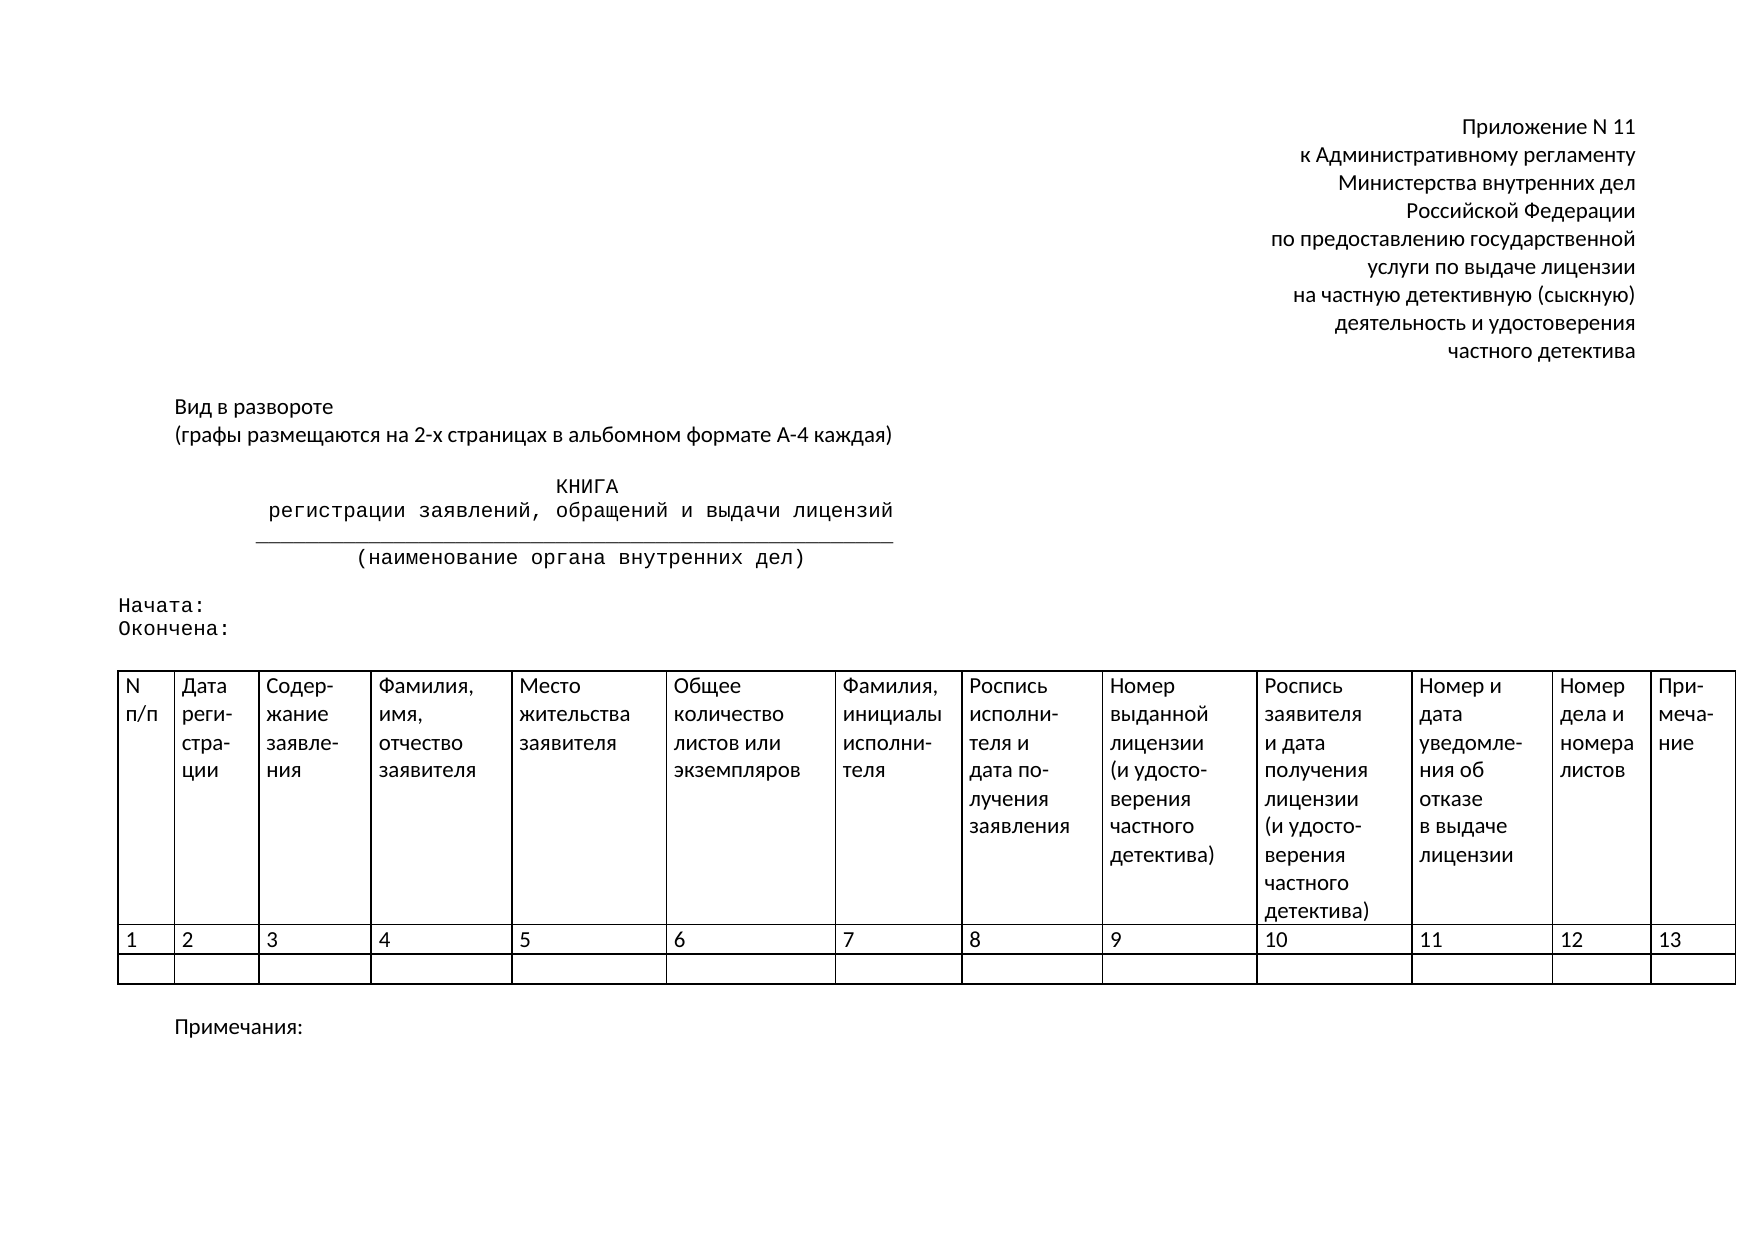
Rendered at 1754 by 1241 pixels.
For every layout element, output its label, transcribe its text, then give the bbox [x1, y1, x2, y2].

text Российской Федерации [118, 196, 1636, 224]
text услуги по выдаче лицензии [118, 252, 1636, 280]
text Окончена: [118, 618, 1636, 642]
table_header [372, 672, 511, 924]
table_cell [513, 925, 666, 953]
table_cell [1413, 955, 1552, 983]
text частного детектива [118, 336, 1636, 364]
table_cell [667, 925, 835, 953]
text (наименование органа внутренних дел) [118, 547, 1636, 571]
text Приложение N 11 [118, 112, 1636, 140]
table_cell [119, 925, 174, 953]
text на частную детективную (сыскную) [118, 280, 1636, 308]
text Примечания: [118, 1012, 1636, 1041]
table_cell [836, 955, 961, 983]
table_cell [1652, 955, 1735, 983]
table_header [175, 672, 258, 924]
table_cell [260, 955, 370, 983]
text Начата: [118, 595, 1636, 618]
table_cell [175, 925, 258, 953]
text регистрации заявлений, обращений и выдачи лицензий [118, 500, 1636, 524]
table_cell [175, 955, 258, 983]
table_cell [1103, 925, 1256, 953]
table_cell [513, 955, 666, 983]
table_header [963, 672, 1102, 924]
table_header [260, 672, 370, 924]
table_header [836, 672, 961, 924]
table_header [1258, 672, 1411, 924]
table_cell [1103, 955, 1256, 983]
text (графы размещаются на 2-х страницах в альбомном формате A-4 каждая) [118, 420, 1636, 448]
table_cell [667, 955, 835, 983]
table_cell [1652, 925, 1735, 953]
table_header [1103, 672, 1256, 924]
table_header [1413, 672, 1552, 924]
text по предоставлению государственной [118, 224, 1636, 252]
text деятельность и удостоверения [118, 308, 1636, 336]
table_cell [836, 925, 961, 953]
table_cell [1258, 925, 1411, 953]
text ___________________________________________________ [118, 524, 1636, 547]
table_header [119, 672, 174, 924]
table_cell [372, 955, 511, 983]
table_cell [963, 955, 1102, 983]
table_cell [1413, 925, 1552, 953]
text КНИГА [118, 476, 1636, 500]
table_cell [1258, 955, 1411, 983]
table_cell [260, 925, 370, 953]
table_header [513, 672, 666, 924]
text Вид в развороте [118, 392, 1636, 420]
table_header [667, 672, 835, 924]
text Министерства внутренних дел [118, 168, 1636, 196]
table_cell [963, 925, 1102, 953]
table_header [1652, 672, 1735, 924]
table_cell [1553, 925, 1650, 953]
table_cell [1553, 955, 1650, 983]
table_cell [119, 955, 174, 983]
text к Административному регламенту [118, 140, 1636, 168]
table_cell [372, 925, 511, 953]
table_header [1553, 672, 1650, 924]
